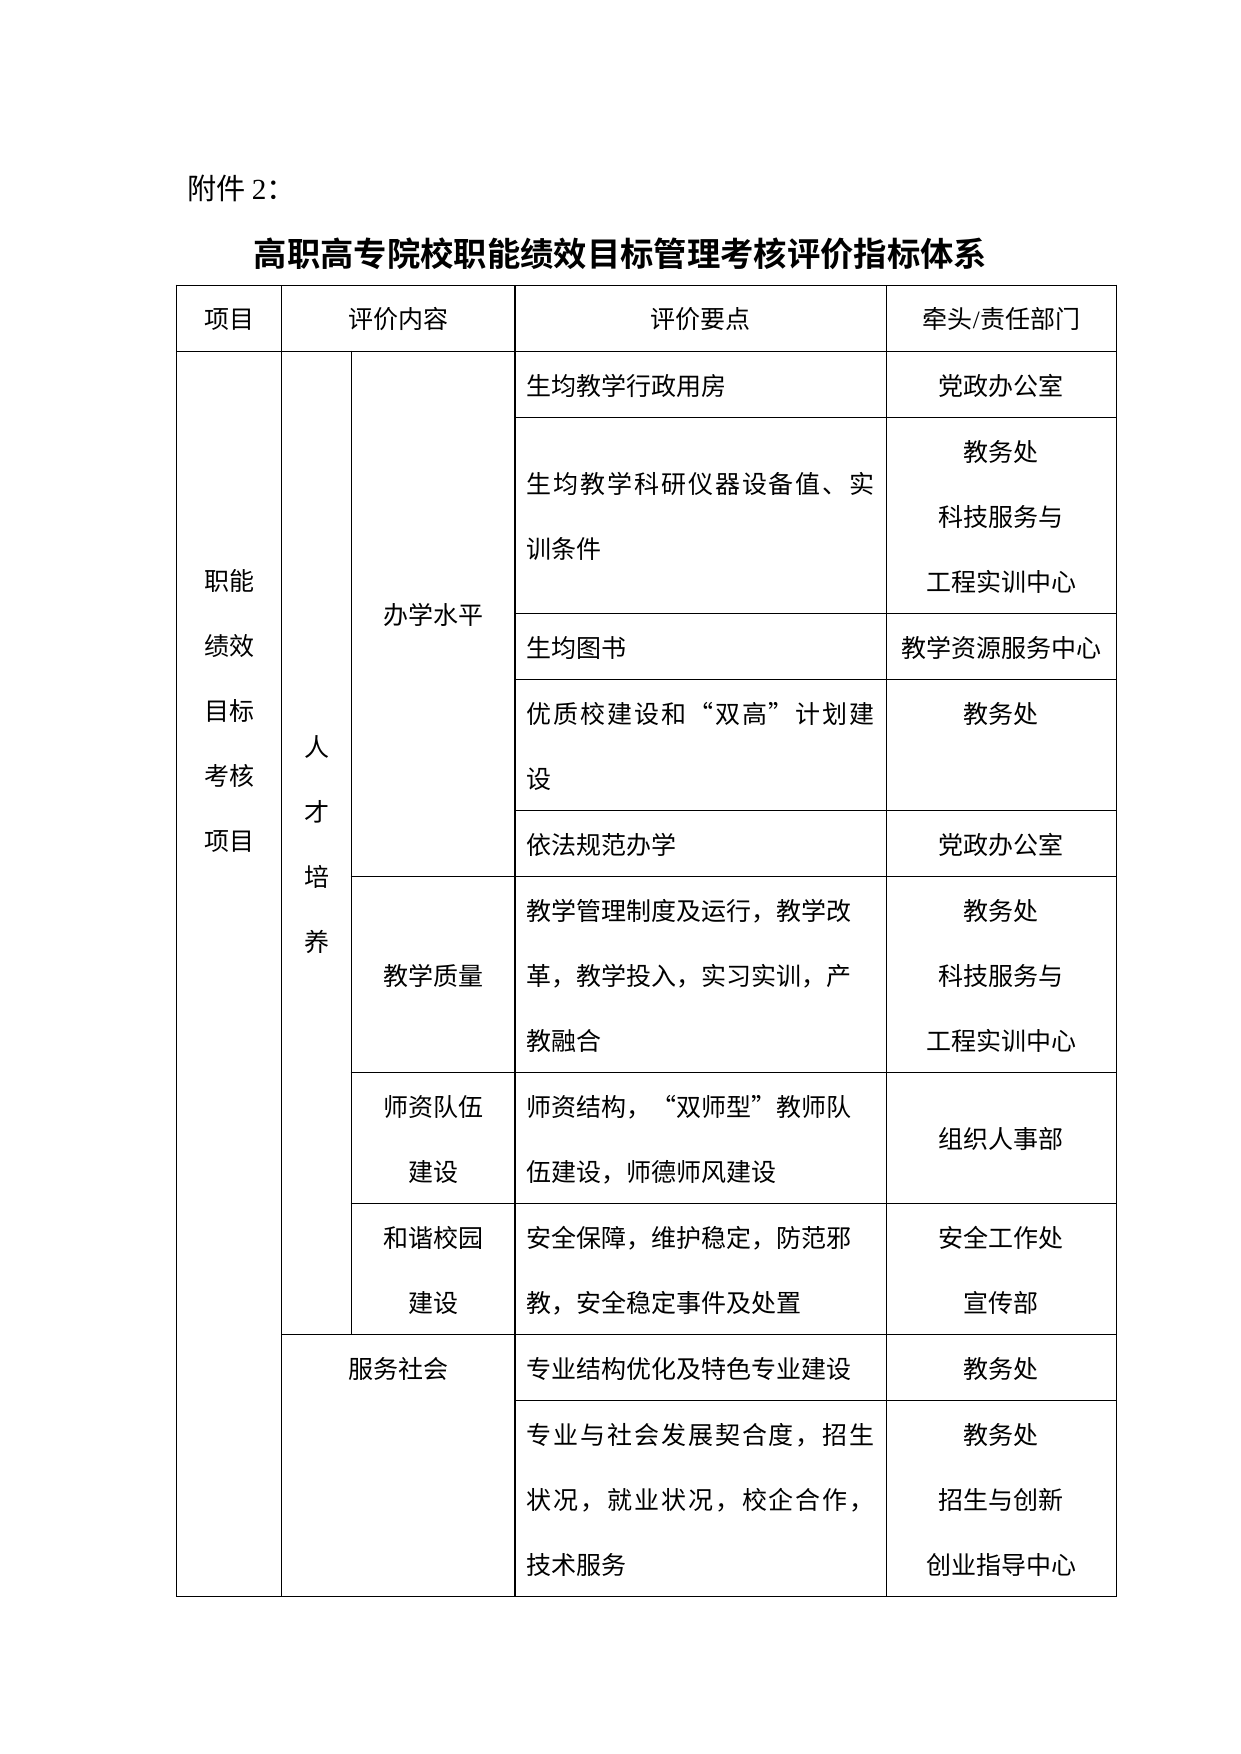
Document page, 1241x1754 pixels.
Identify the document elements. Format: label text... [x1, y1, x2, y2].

table_cell 师资结构，“双师型”教师队伍建设，师德师风建设 [516, 1073, 886, 1203]
table_cell 专业结构优化及特色专业建设 [516, 1335, 886, 1400]
table_header 项目 [177, 286, 281, 351]
table_header 牵头/责任部门 [887, 286, 1116, 351]
table_cell 教务处 [887, 1335, 1116, 1400]
table_cell 党政办公室 [887, 352, 1116, 417]
table_cell 教务处 [887, 680, 1116, 810]
table_cell 生均图书 [516, 614, 886, 679]
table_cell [516, 1401, 886, 1596]
table_cell 职能 绩效 目标 考核 项目 [177, 352, 281, 1596]
table_cell 教务处 科技服务与 工程实训中心 [887, 877, 1116, 1072]
table_cell 师资队伍 建设 [352, 1073, 514, 1203]
table_cell 教务处 科技服务与 工程实训中心 [887, 418, 1116, 613]
text 附件2： [187, 154, 1053, 219]
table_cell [887, 1401, 1116, 1596]
table_cell 教学资源服务中心 [887, 614, 1116, 679]
text 高职高专院校职能绩效目标管理考核评价指标体系 [187, 219, 1053, 284]
table_cell 安全保障，维护稳定，防范邪教，安全稳定事件及处置 [516, 1204, 886, 1334]
table_cell 组织人事部 [887, 1073, 1116, 1203]
table_cell 教学管理制度及运行，教学改革，教学投入，实习实训，产教融合 [516, 877, 886, 1072]
table_cell 优质校建设和“双高”计划建设 [516, 680, 886, 810]
table_header 评价内容 [282, 286, 514, 351]
table_cell 教学质量 [352, 877, 514, 1072]
table_cell 服务社会 [282, 1335, 514, 1596]
table_cell 和谐校园 建设 [352, 1204, 514, 1334]
table_cell 生均教学科研仪器设备值、实训条件 [516, 418, 886, 613]
table_header 评价要点 [516, 286, 886, 351]
table_cell 党政办公室 [887, 811, 1116, 876]
table_cell 安全工作处 宣传部 [887, 1204, 1116, 1334]
table_cell 依法规范办学 [516, 811, 886, 876]
table_cell 生均教学行政用房 [516, 352, 886, 417]
table_cell 人才培养 [282, 352, 351, 1334]
table_cell 办学水平 [352, 352, 514, 876]
